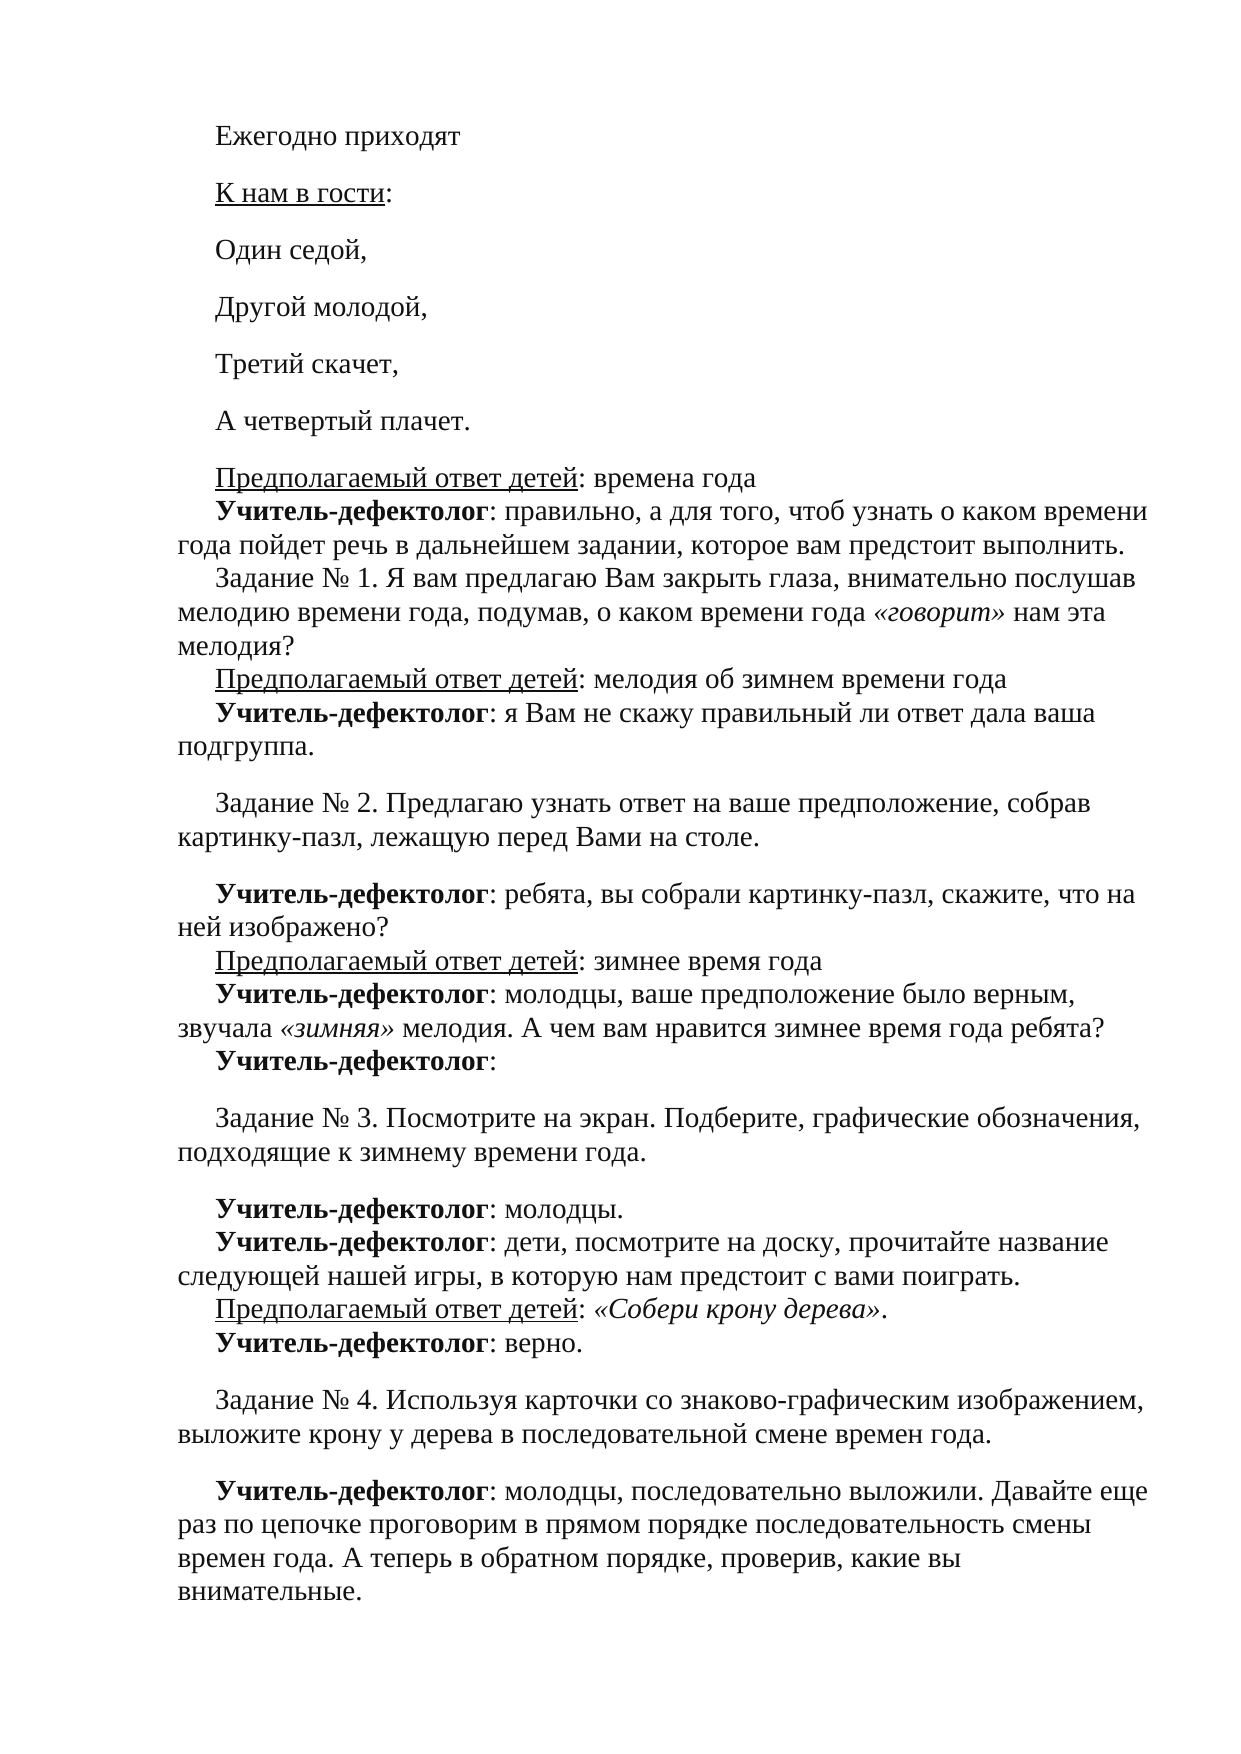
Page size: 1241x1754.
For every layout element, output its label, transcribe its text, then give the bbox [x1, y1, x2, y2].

text Учитель-дефектолог: молодцы, последовательно выложили. Давайте еще раз по цепочке проговорим в прямом порядке последовательность смены времен года. А теперь в обратном порядке, проверив, какие вы внимательные. [177, 1473, 1152, 1607]
text Учитель-дефектолог: я Вам не скажу правильный ли ответ дала ваша подгруппа. [177, 695, 1152, 762]
text Ежегодно приходят [177, 118, 1152, 152]
text Третий скачет, [177, 346, 1152, 379]
text Один седой, [177, 232, 1152, 266]
text Задание № 4. Используя карточки со знаково-графическим изображением, выложите крону у дерева в последовательной смене времен года. [177, 1382, 1152, 1449]
text Учитель-дефектолог: молодцы, ваше предположение было верным, звучала «зимняя» мелодия. А чем вам нравится зимнее время года ребята? [177, 976, 1152, 1043]
text Предполагаемый ответ детей: мелодия об зимнем времени года [177, 661, 1152, 695]
text Предполагаемый ответ детей: времена года [177, 460, 1152, 493]
text Задание № 2. Предлагаю узнать ответ на ваше предположение, собрав картинку-пазл, лежащую перед Вами на столе. [177, 785, 1152, 852]
text Учитель-дефектолог: верно. [177, 1325, 1152, 1359]
text А четвертый плачет. [177, 403, 1152, 437]
text Другой молодой, [177, 289, 1152, 323]
text Учитель-дефектолог: ребята, вы собрали картинку-пазл, скажите, что на ней изображено? [177, 876, 1152, 943]
text Учитель-дефектолог: правильно, а для того, чтоб узнать о каком времени года пойдет речь в дальнейшем задании, которое вам предстоит выполнить. [177, 493, 1152, 561]
text Учитель-дефектолог: молодцы. [177, 1191, 1152, 1224]
text Предполагаемый ответ детей: зимнее время года [177, 943, 1152, 976]
text Задание № 1. Я вам предлагаю Вам закрыть глаза, внимательно послушав мелодию времени года, подумав, о каком времени года «говорит» нам эта мелодия? [177, 561, 1152, 661]
text Предполагаемый ответ детей: «Собери крону дерева». [177, 1292, 1152, 1325]
text Учитель-дефектолог: [177, 1043, 1152, 1077]
text Учитель-дефектолог: дети, посмотрите на доску, прочитайте название следующей нашей игры, в которую нам предстоит с вами поиграть. [177, 1224, 1152, 1292]
text Задание № 3. Посмотрите на экран. Подберите, графические обозначения, подходящие к зимнему времени года. [177, 1101, 1152, 1168]
text К нам в гости: [177, 175, 1152, 209]
